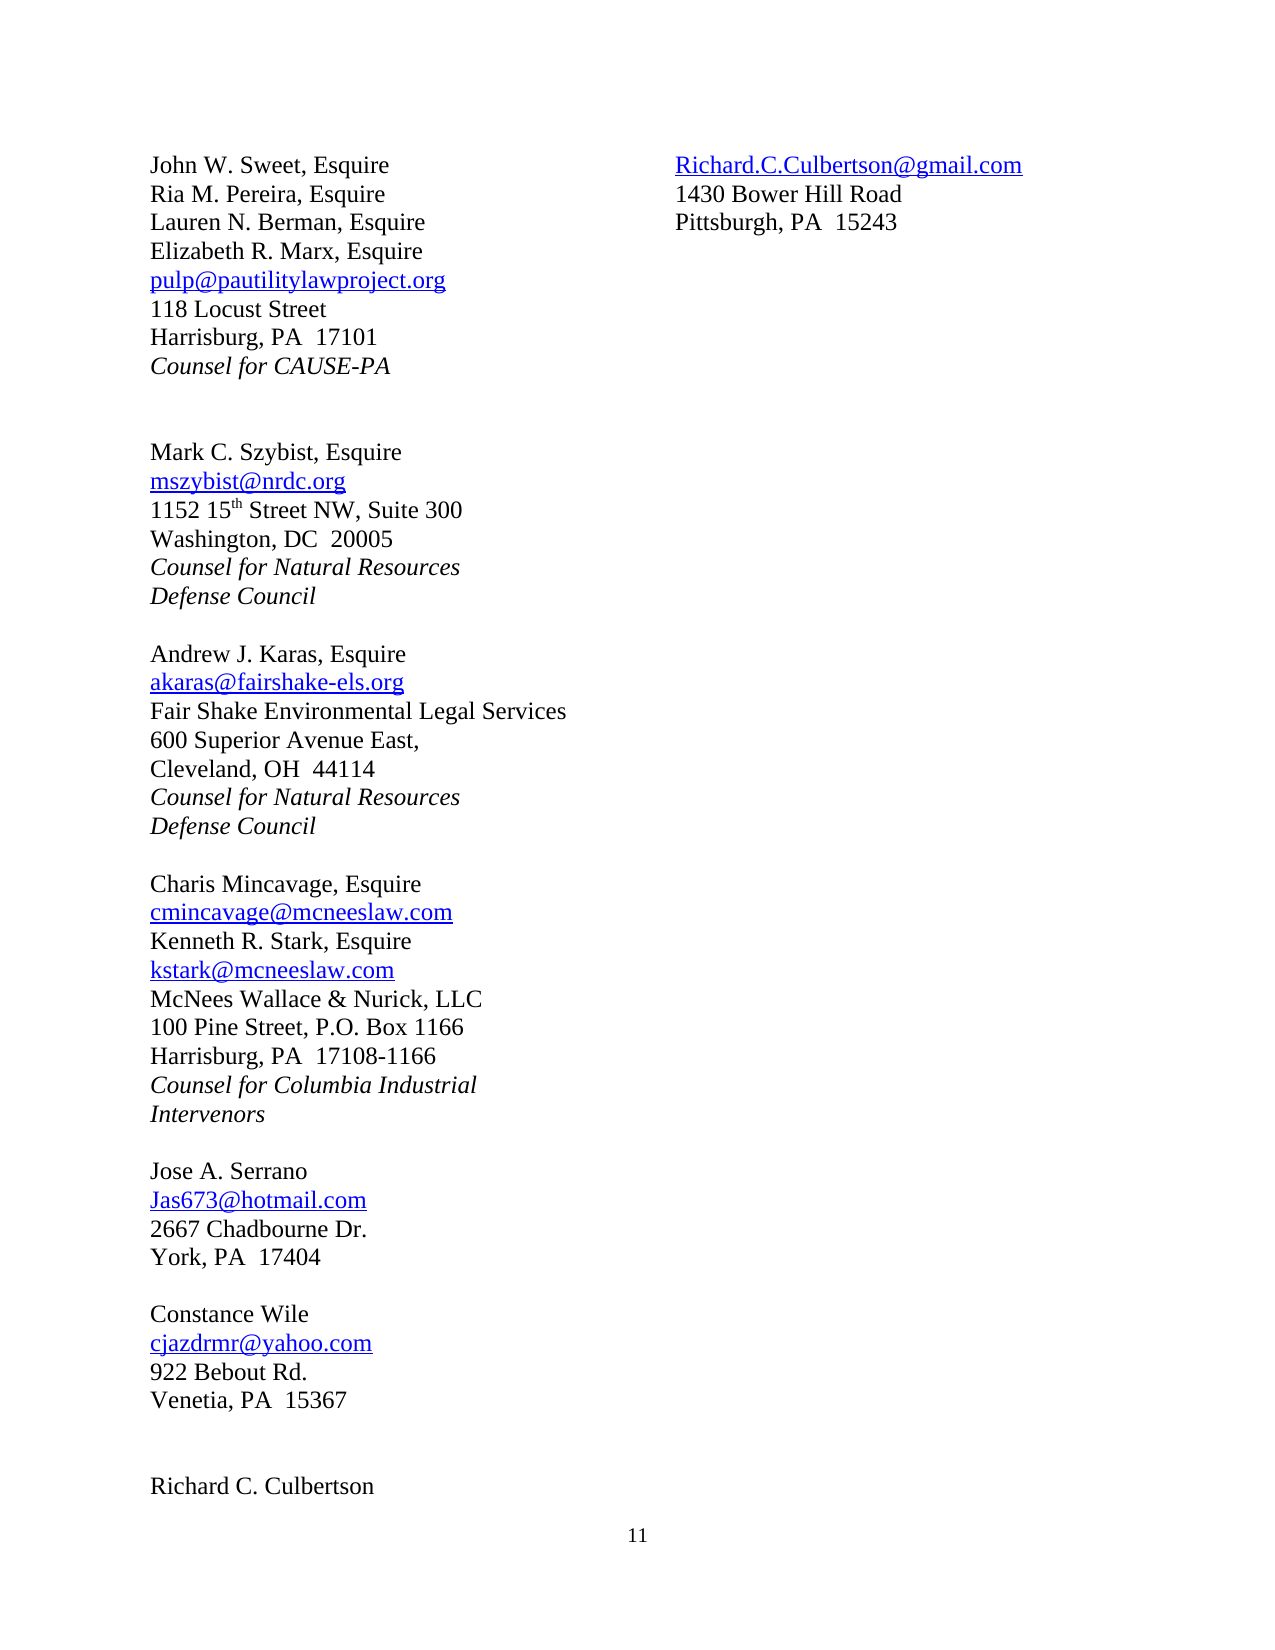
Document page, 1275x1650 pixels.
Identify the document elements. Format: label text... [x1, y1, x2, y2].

text Venetia, PA 15367 [150, 1386, 600, 1414]
text Jas673@hotmail.com [150, 1185, 600, 1214]
text Defense Council [150, 581, 600, 610]
text Defense Council [150, 811, 600, 840]
text kstark@mcneeslaw.com [150, 955, 600, 984]
text 118 Locust Street [150, 294, 600, 322]
text Washington, DC 20005 [150, 524, 600, 552]
text 600 Superior Avenue East, [150, 725, 600, 754]
text Jose A. Serrano [150, 1156, 600, 1185]
text Andrew J. Karas, Esquire [150, 639, 600, 667]
text Ria M. Pereira, Esquire [150, 179, 600, 207]
text Elizabeth R. Marx, Esquire [150, 236, 600, 265]
text 922 Bebout Rd. [150, 1357, 600, 1386]
text York, PA 17404 [150, 1242, 600, 1271]
text akaras@fairshake-els.org [150, 667, 600, 696]
text pulp@pautilitylawproject.org [150, 265, 600, 294]
text Mark C. Szybist, Esquire [150, 437, 600, 466]
text Counsel for Natural Resources [150, 552, 600, 581]
text John W. Sweet, Esquire [150, 150, 600, 179]
text Constance Wile [150, 1299, 600, 1328]
text Counsel for Natural Resources [150, 782, 600, 811]
text Richard.C.Culbertson@gmail.com [675, 150, 1125, 179]
text Counsel for Columbia Industrial [150, 1070, 600, 1099]
text Richard C. Culbertson [150, 1471, 600, 1500]
text Cleveland, OH 44114 [150, 754, 600, 782]
text 2667 Chadbourne Dr. [150, 1214, 600, 1242]
text Harrisburg, PA 17108-1166 [150, 1041, 600, 1070]
text McNees Wallace & Nurick, LLC [150, 984, 600, 1012]
text cjazdrmr@yahoo.com [150, 1328, 600, 1357]
text Harrisburg, PA 17101 [150, 322, 600, 351]
text Intervenors [150, 1099, 600, 1127]
text Pittsburgh, PA 15243 [675, 207, 1125, 236]
text Kenneth R. Stark, Esquire [150, 926, 600, 955]
text mszybist@nrdc.org [150, 466, 600, 495]
text Fair Shake Environmental Legal Services [150, 696, 600, 725]
text Lauren N. Berman, Esquire [150, 207, 600, 236]
text 1430 Bower Hill Road [675, 179, 1125, 207]
text 1152 15th Street NW, Suite 300 [150, 495, 600, 524]
text 100 Pine Street, P.O. Box 1166 [150, 1012, 600, 1041]
text Charis Mincavage, Esquire [150, 869, 600, 897]
text Counsel for CAUSE-PA [150, 351, 600, 380]
text cmincavage@mcneeslaw.com [150, 897, 600, 926]
